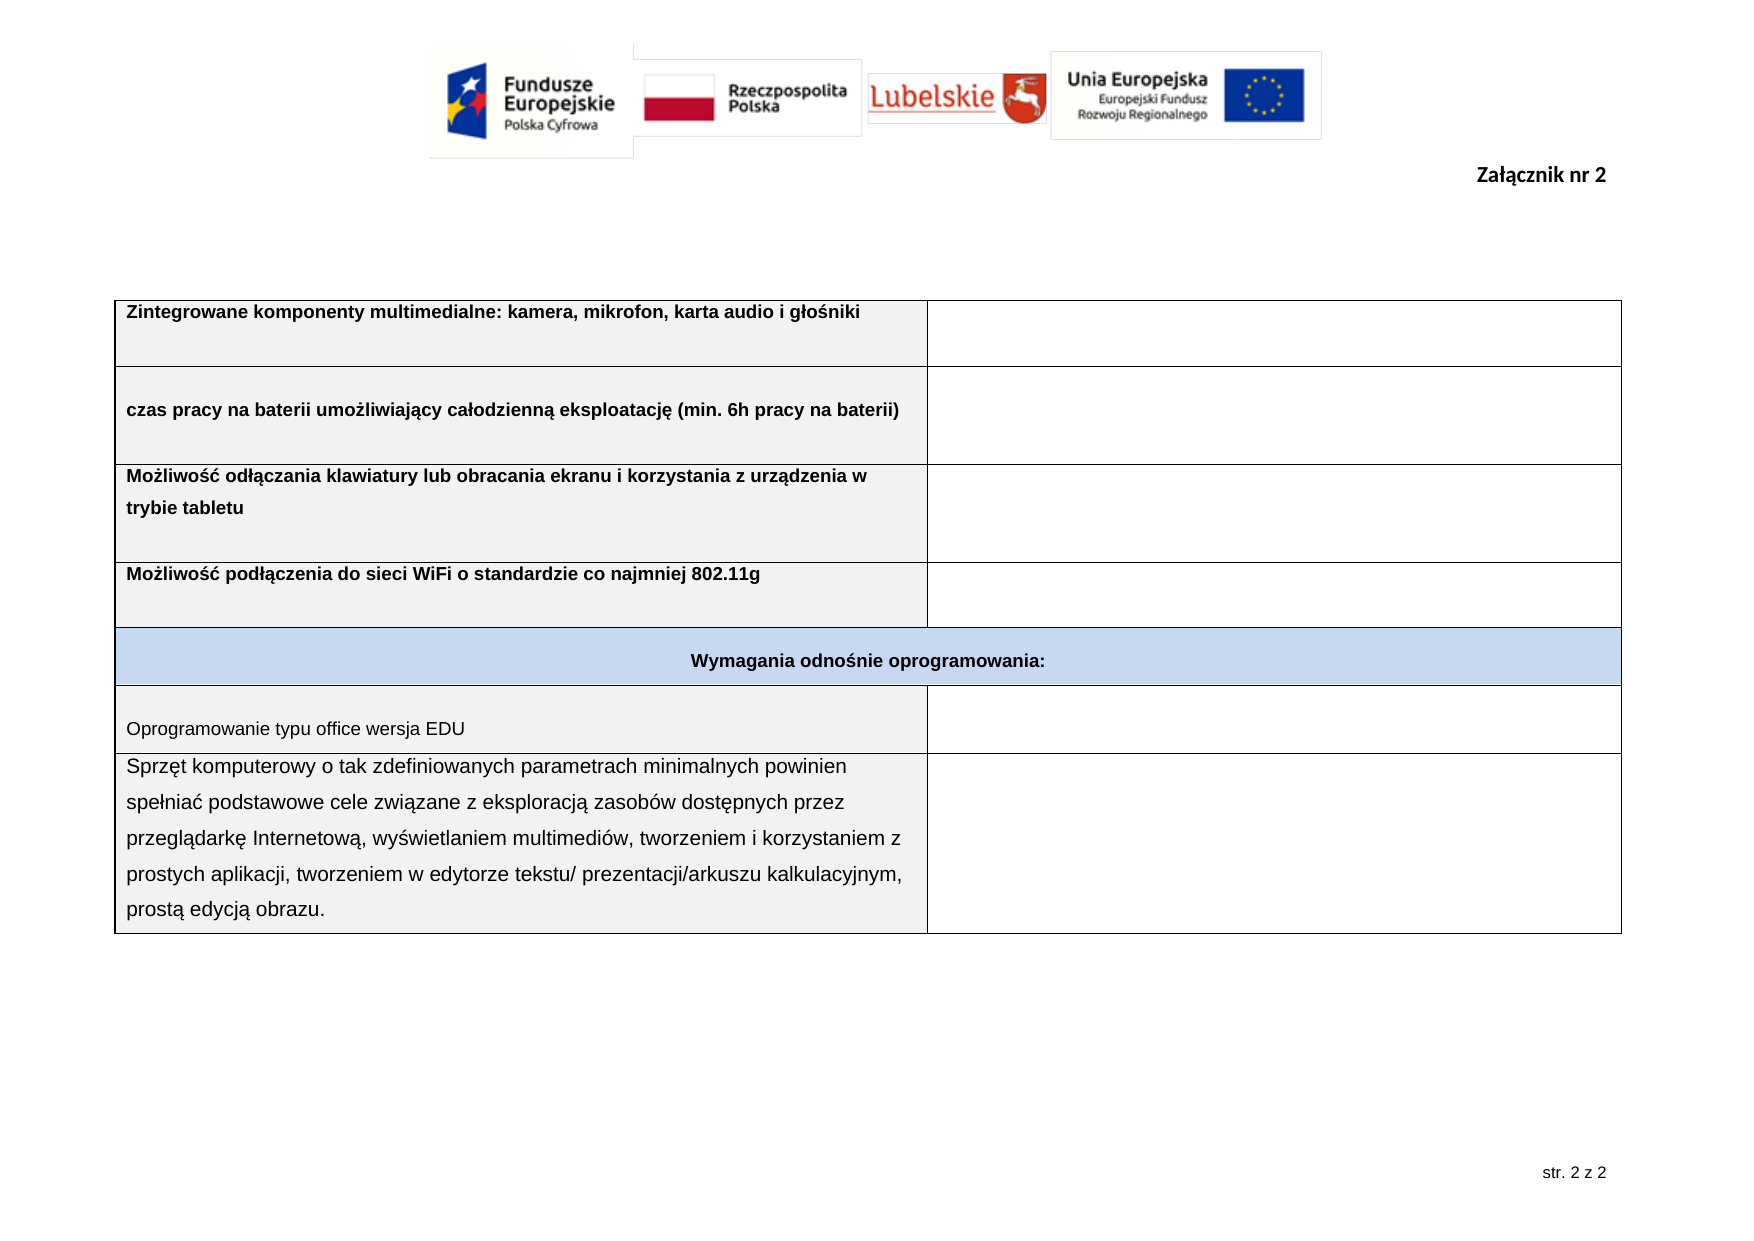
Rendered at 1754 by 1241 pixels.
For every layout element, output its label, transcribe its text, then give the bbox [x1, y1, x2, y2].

table_cell Oprogramowanie typu office wersja EDU [116, 686, 927, 752]
table_cell Sprzęt komputerowy o tak zdefiniowanych parametrach minimalnych powinien spełniać podstawowe cele związane z eksploracją zasobów dostępnych przez przeglądarkę Internetową, wyświetlaniem multimediów, tworzeniem i korzystaniem z prostych aplikacji, tworzeniem w edytorze tekstu/ prezentacji/arkuszu kalkulacyjnym, prostą edycją obrazu. [116, 754, 927, 933]
table_cell [928, 367, 1621, 464]
table_cell [928, 563, 1621, 627]
table_cell Możliwość odłączania klawiatury lub obracania ekranu i korzystania z urządzenia w trybie tabletu [116, 465, 927, 562]
picture [429, 44, 1325, 160]
table_cell [928, 686, 1621, 752]
table_cell Wymagania odnośnie oprogramowania: [116, 628, 1621, 684]
table_cell [928, 301, 1621, 366]
table_cell [928, 754, 1621, 933]
table_cell [928, 465, 1621, 562]
table_cell Możliwość podłączenia do sieci WiFi o standardzie co najmniej 802.11g [116, 563, 927, 627]
table_cell czas pracy na baterii umożliwiający całodzienną eksploatację (min. 6h pracy na baterii) [116, 367, 927, 464]
